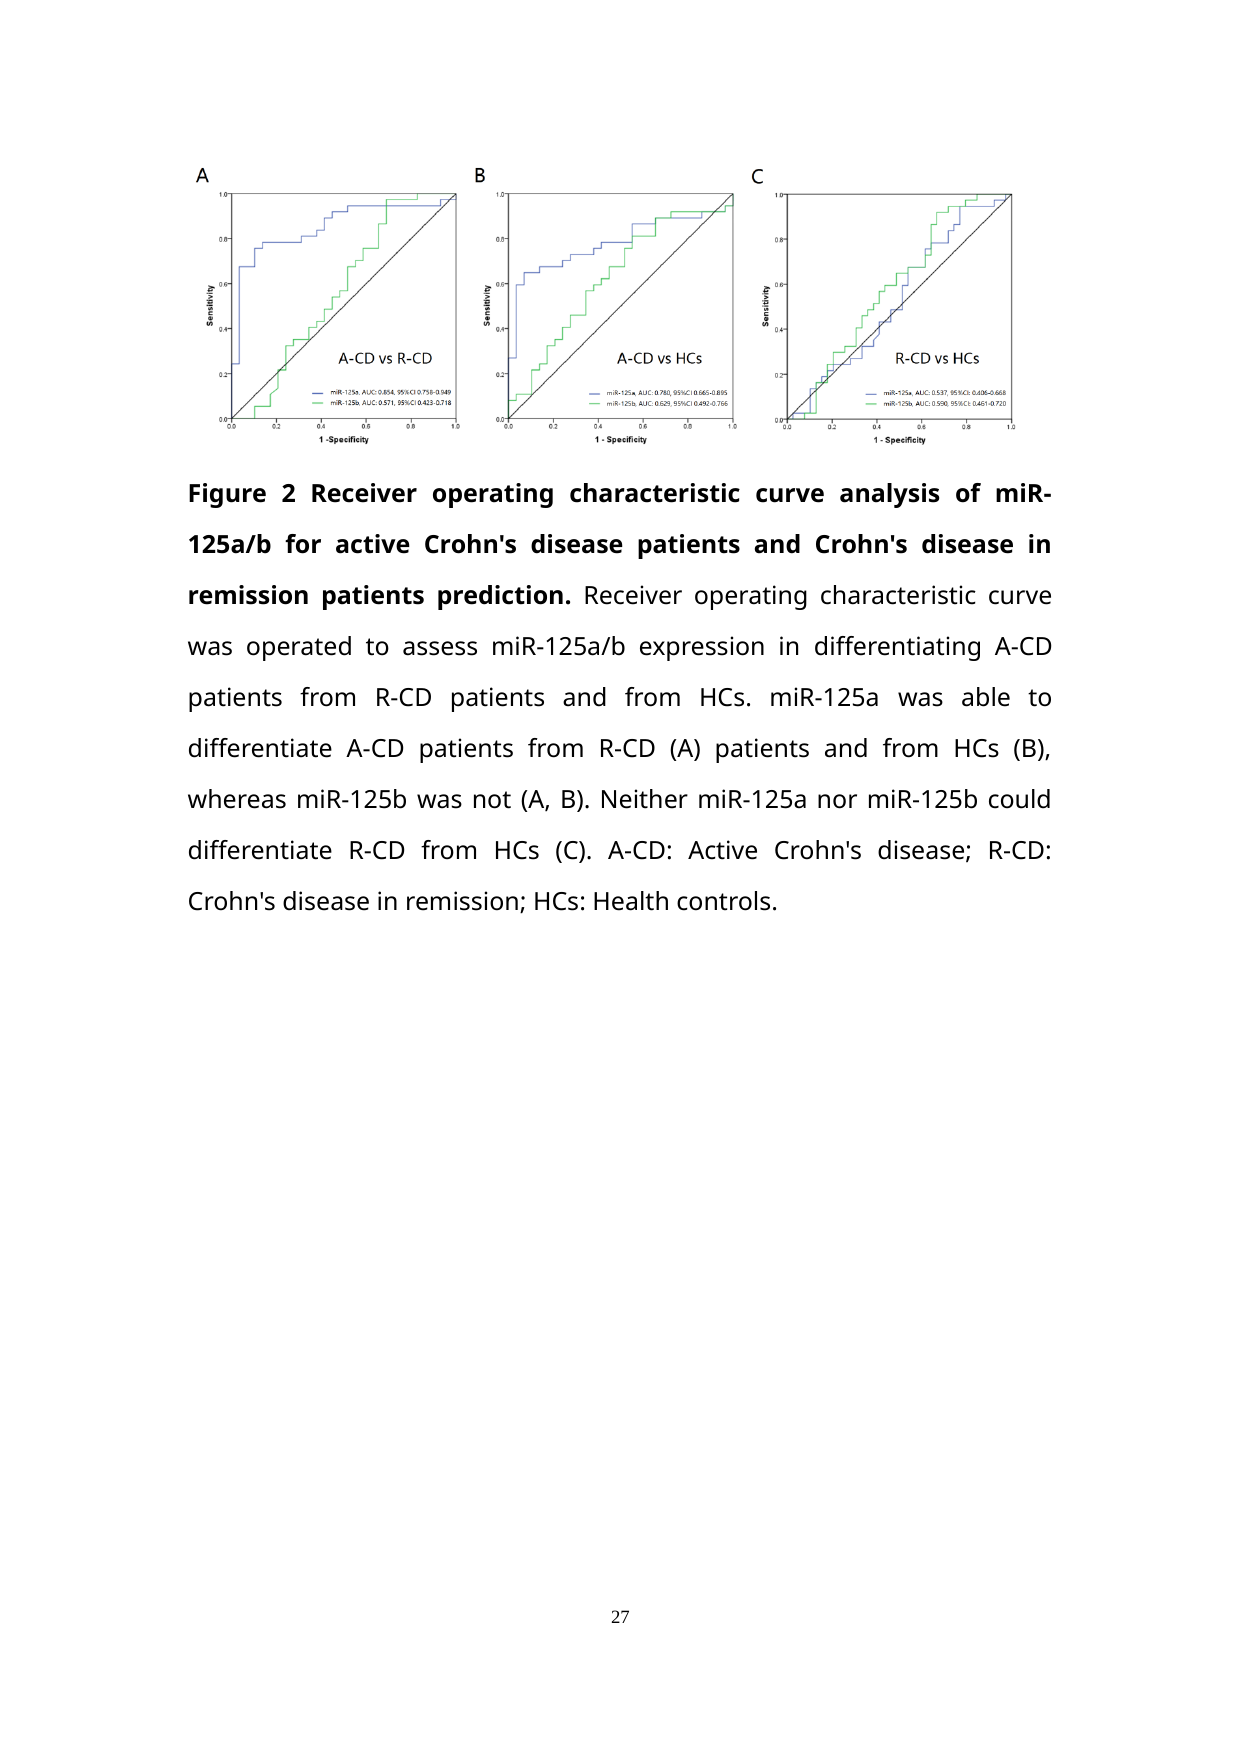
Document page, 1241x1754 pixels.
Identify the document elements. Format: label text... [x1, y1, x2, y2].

text Figure 2 Receiver operating characteristic curve analysis of miR-125a/b for active Crohn's disease patients and Crohn's disease in remission patients prediction. Receiver operating characteristic curve was operated to assess miR-125a/b expression in differentiating A-CD patients from R-CD patients and from HCs. miR-125a was able to differentiate A-CD patients from R-CD (A) patients and from HCs (B), whereas miR-125b was not (A, B). Neither miR-125a nor miR-125b could differentiate R-CD from HCs (C). A-CD: Active Crohn's disease; R-CD: Crohn's disease in remission; HCs: Health controls. [187, 475, 1053, 918]
picture [187, 162, 1053, 462]
